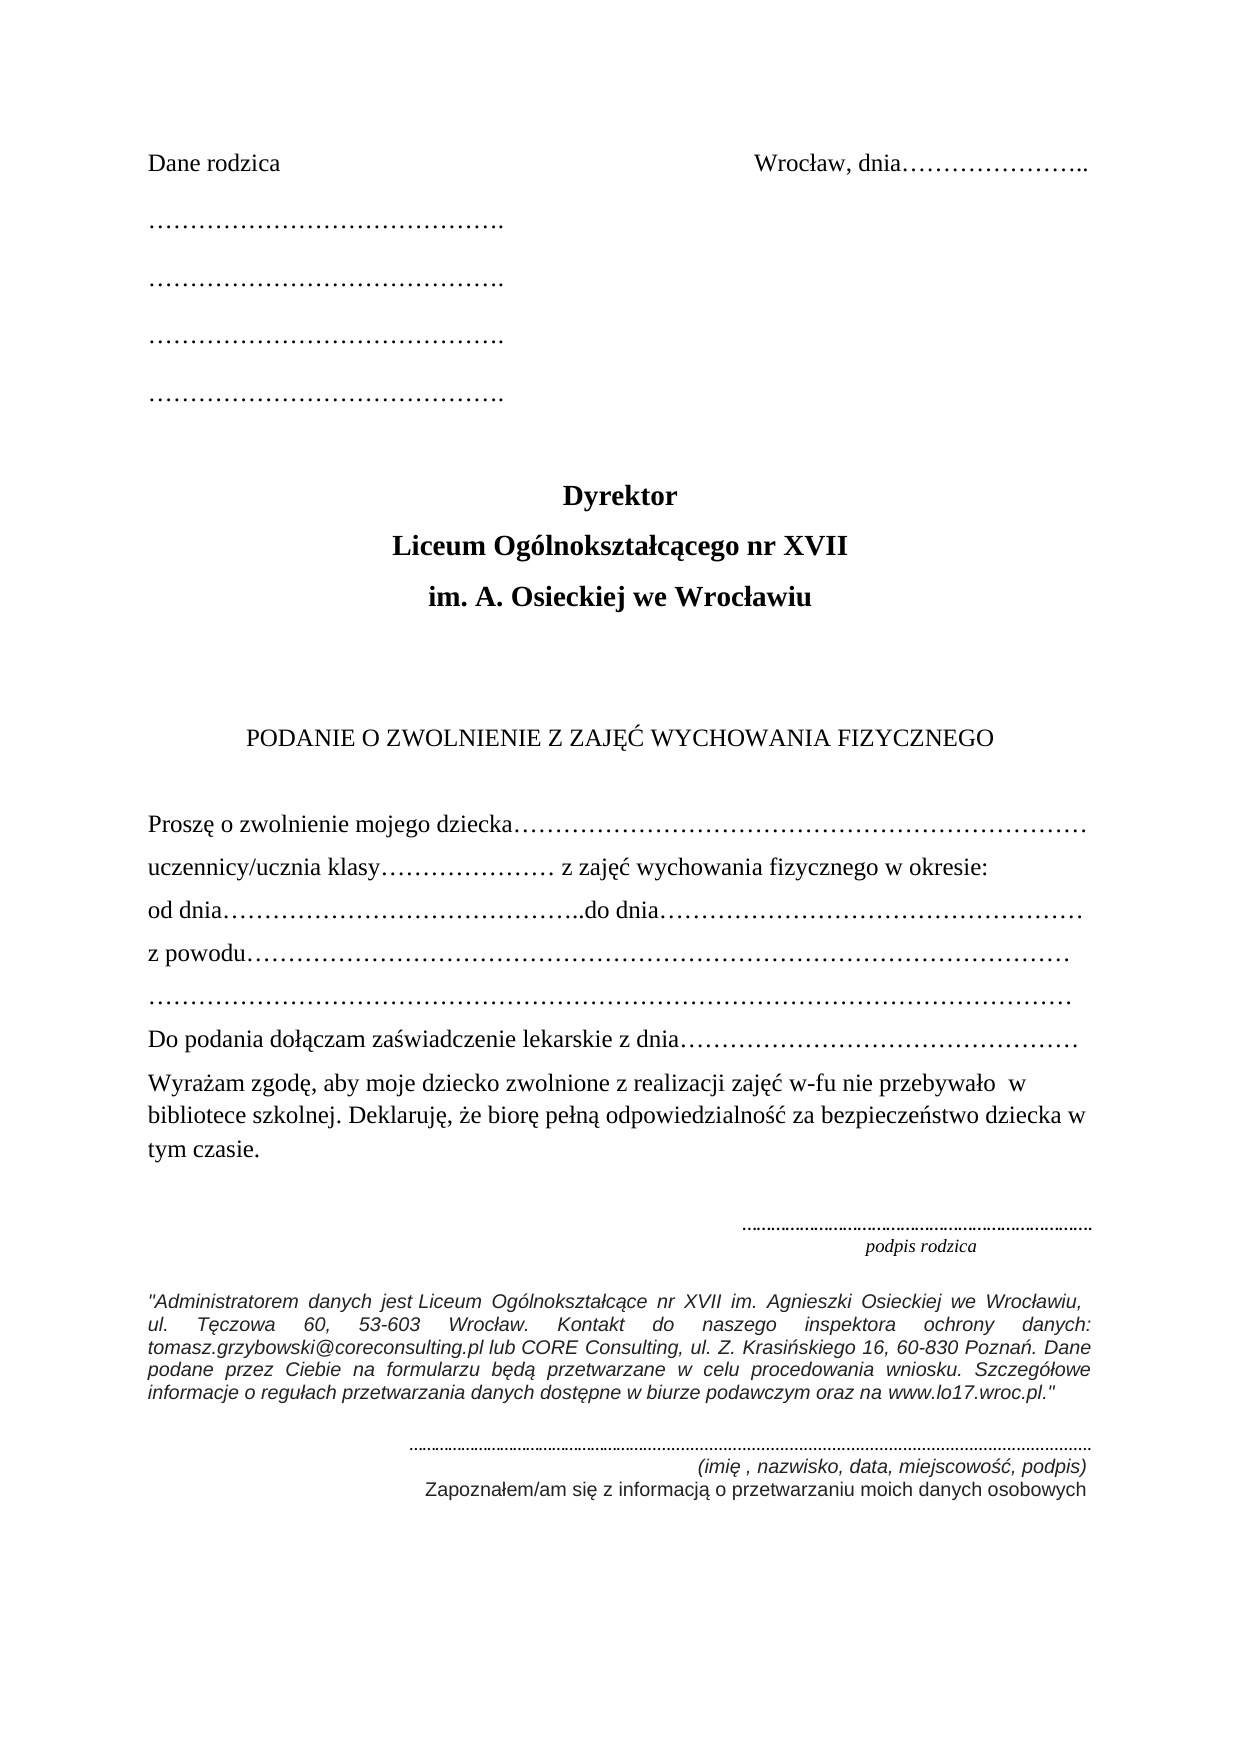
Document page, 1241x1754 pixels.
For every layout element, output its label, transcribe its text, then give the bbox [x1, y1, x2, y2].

text (imię , nazwisko, data, miejscowość, podpis) Zapoznałem/am się z informacją o przetwarzaniu moich danych osobowych [148, 1455, 1093, 1501]
text podpis rodzica [148, 1235, 1093, 1257]
text Dyrektor [148, 478, 1093, 512]
text Do podania dołączam zaświadczenie lekarskie z dnia………………………………………… [148, 1024, 1093, 1053]
text Wyrażam zgodę, aby moje dziecko zwolnione z realizacji zajęć w-fu nie przebywało w bibliotece szkolnej. Deklaruję, że biorę pełną odpowiedzialność za bezpieczeństwo dziecka w tym czasie. [148, 1068, 1093, 1162]
text ……………………………………. [148, 378, 1093, 406]
text ………………………………………………………………………………………………… [148, 981, 1093, 1010]
text im. A. Osieckiej we Wrocławiu [148, 579, 1093, 612]
text ……………………………………. [148, 205, 1093, 234]
text Proszę o zwolnienie mojego dziecka…………………………………………………………… [148, 809, 1093, 838]
text Liceum Ogólnokształcącego nr XVII [148, 528, 1093, 562]
text "Administratorem danych jest Liceum Ogólnokształcące nr XVII im. Agnieszki Osieckiej we Wrocławiu, ul. Tęczowa 60, 53-603 Wrocław. Kontakt do naszego inspektora ochrony danych: tomasz.grzybowski@coreconsulting.pl lub CORE Consulting, ul. Z. Krasińskiego 16, 60-830 Poznań. Dane podane przez Ciebie na formularzu będą przetwarzane w celu procedowania wniosku. Szczegółowe informacje o regułach przetwarzania danych dostępne w biurze podawczym oraz na www.lo17.wroc.pl." [148, 1290, 1093, 1404]
text PODANIE O ZWOLNIENIE Z ZAJĘĆ WYCHOWANIA FIZYCZNEGO [148, 723, 1093, 751]
text ………………………………………………………………. [148, 1210, 1093, 1235]
text ………………………………………………............................................................................................... [148, 1432, 1093, 1455]
text uczennicy/ucznia klasy………………… z zajęć wychowania fizycznego w okresie: [148, 852, 1093, 881]
text ……………………………………. [148, 263, 1093, 291]
text od dnia……………………………………..do dnia…………………………………………… [148, 895, 1093, 924]
text ……………………………………. [148, 320, 1093, 349]
text Dane rodzica Wrocław, dnia………………….. [148, 148, 1093, 176]
text z powodu……………………………………………………………………………………… [148, 938, 1093, 967]
